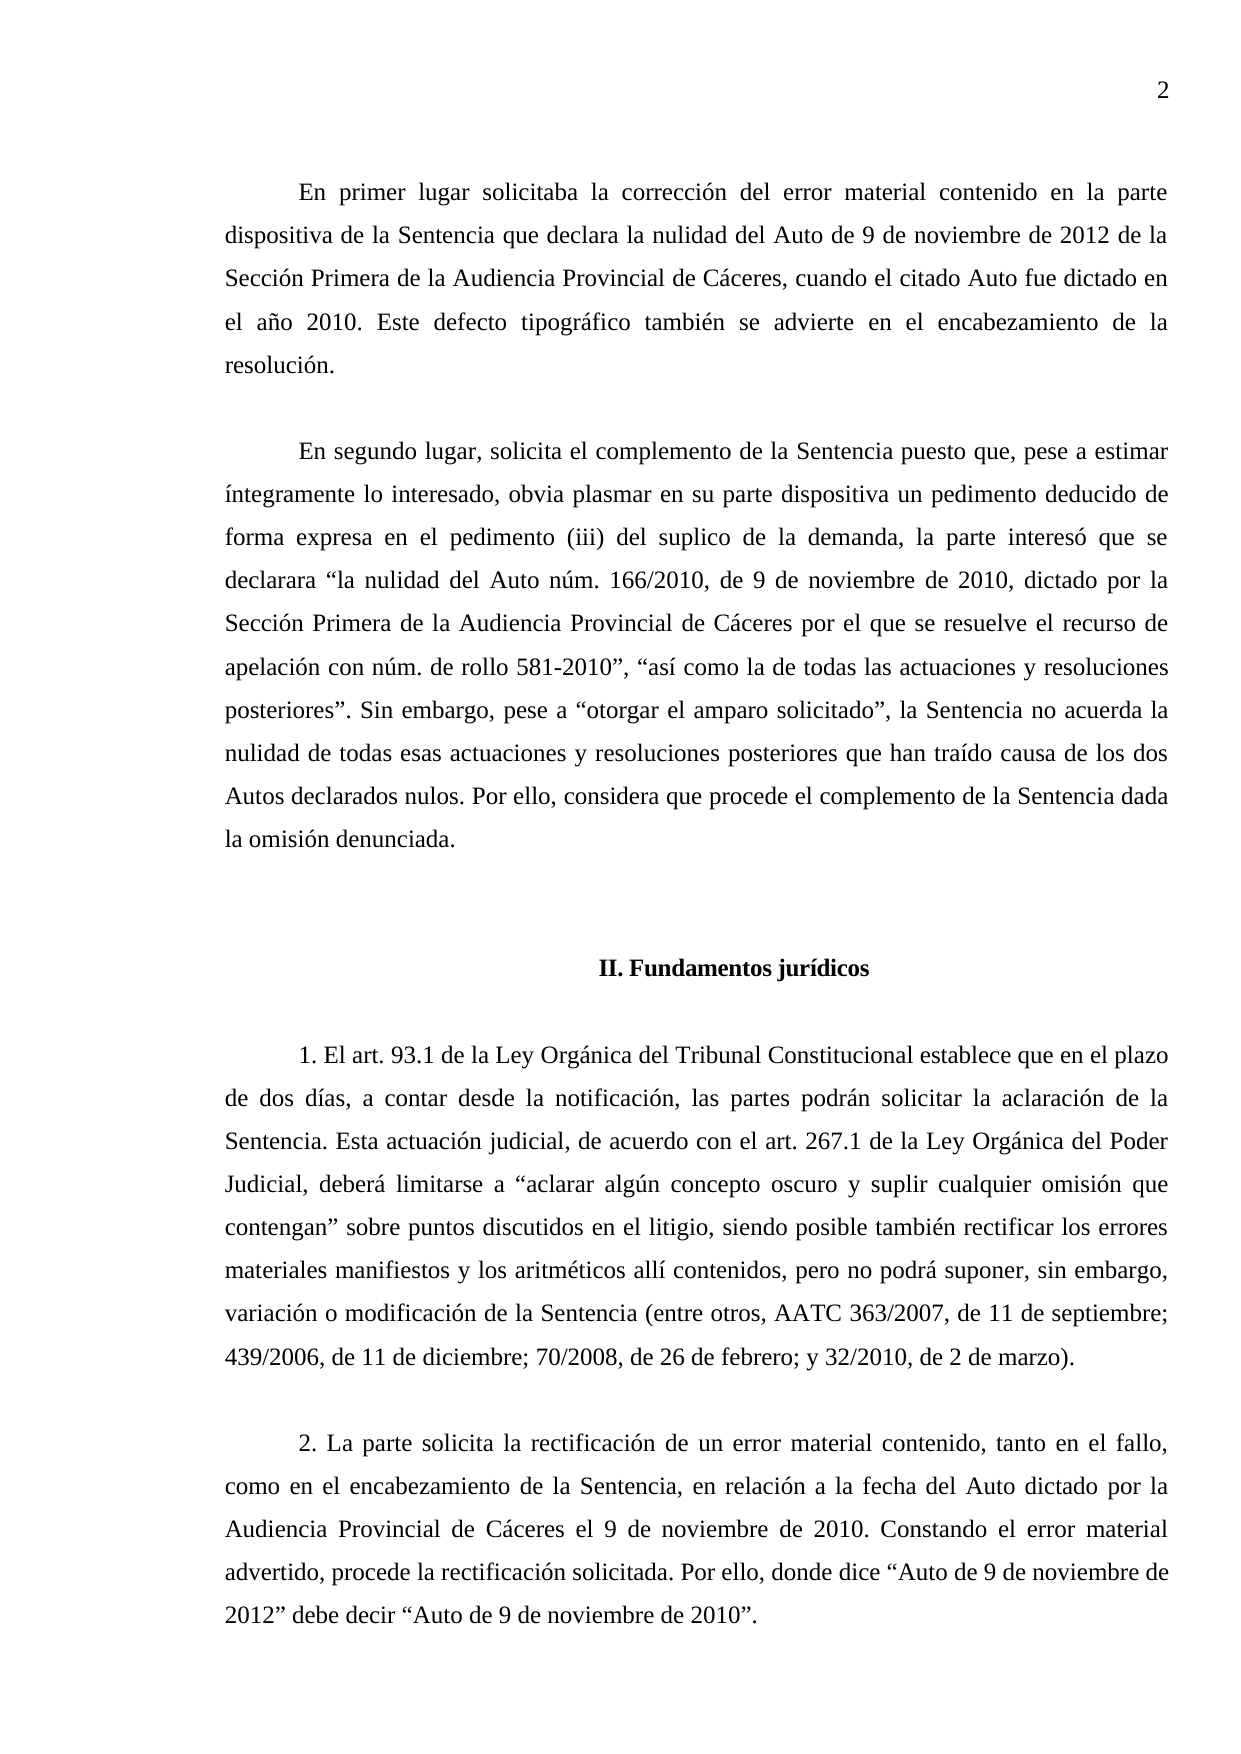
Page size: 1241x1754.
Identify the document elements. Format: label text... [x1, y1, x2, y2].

text En segundo lugar, solicita el complemento de la Sentencia puesto que, pese a estimar íntegramente lo interesado, obvia plasmar en su parte dispositiva un pedimento deducido de forma expresa en el pedimento (iii) del suplico de la demanda, la parte interesó que se declarara “la nulidad del Auto núm. 166/2010, de 9 de noviembre de 2010, dictado por la Sección Primera de la Audiencia Provincial de Cáceres por el que se resuelve el recurso de apelación con núm. de rollo 581-2010”, “así como la de todas las actuaciones y resoluciones posteriores”. Sin embargo, pese a “otorgar el amparo solicitado”, la Sentencia no acuerda la nulidad de todas esas actuaciones y resoluciones posteriores que han traído causa de los dos Autos declarados nulos. Por ello, considera que procede el complemento de la Sentencia dada la omisión denunciada. [224, 436, 1169, 853]
text En primer lugar solicitaba la corrección del error material contenido en la parte dispositiva de la Sentencia que declara la nulidad del Auto de 9 de noviembre de 2012 de la Sección Primera de la Audiencia Provincial de Cáceres, cuando el citado Auto fue dictado en el año 2010. Este defecto tipográfico también se advierte en el encabezamiento de la resolución. [224, 177, 1169, 378]
text 1. El art. 93.1 de la Ley Orgánica del Tribunal Constitucional establece que en el plazo de dos días, a contar desde la notificación, las partes podrán solicitar la aclaración de la Sentencia. Esta actuación judicial, de acuerdo con el art. 267.1 de la Ley Orgánica del Poder Judicial, deberá limitarse a “aclarar algún concepto oscuro y suplir cualquier omisión que contengan” sobre puntos discutidos en el litigio, siendo posible también rectificar los errores materiales manifiestos y los aritméticos allí contenidos, pero no podrá suponer, sin embargo, variación o modificación de la Sentencia (entre otros, AATC 363/2007, de 11 de septiembre; 439/2006, de 11 de diciembre; 70/2008, de 26 de febrero; y 32/2010, de 2 de marzo). [224, 1040, 1169, 1370]
subtitle II. Fundamentos jurídicos [224, 953, 1169, 982]
text 2. La parte solicita la rectificación de un error material contenido, tanto en el fallo, como en el encabezamiento de la Sentencia, en relación a la fecha del Auto dictado por la Audiencia Provincial de Cáceres el 9 de noviembre de 2010. Constando el error material advertido, procede la rectificación solicitada. Por ello, donde dice “Auto de 9 de noviembre de 2012” debe decir “Auto de 9 de noviembre de 2010”. [224, 1428, 1169, 1629]
